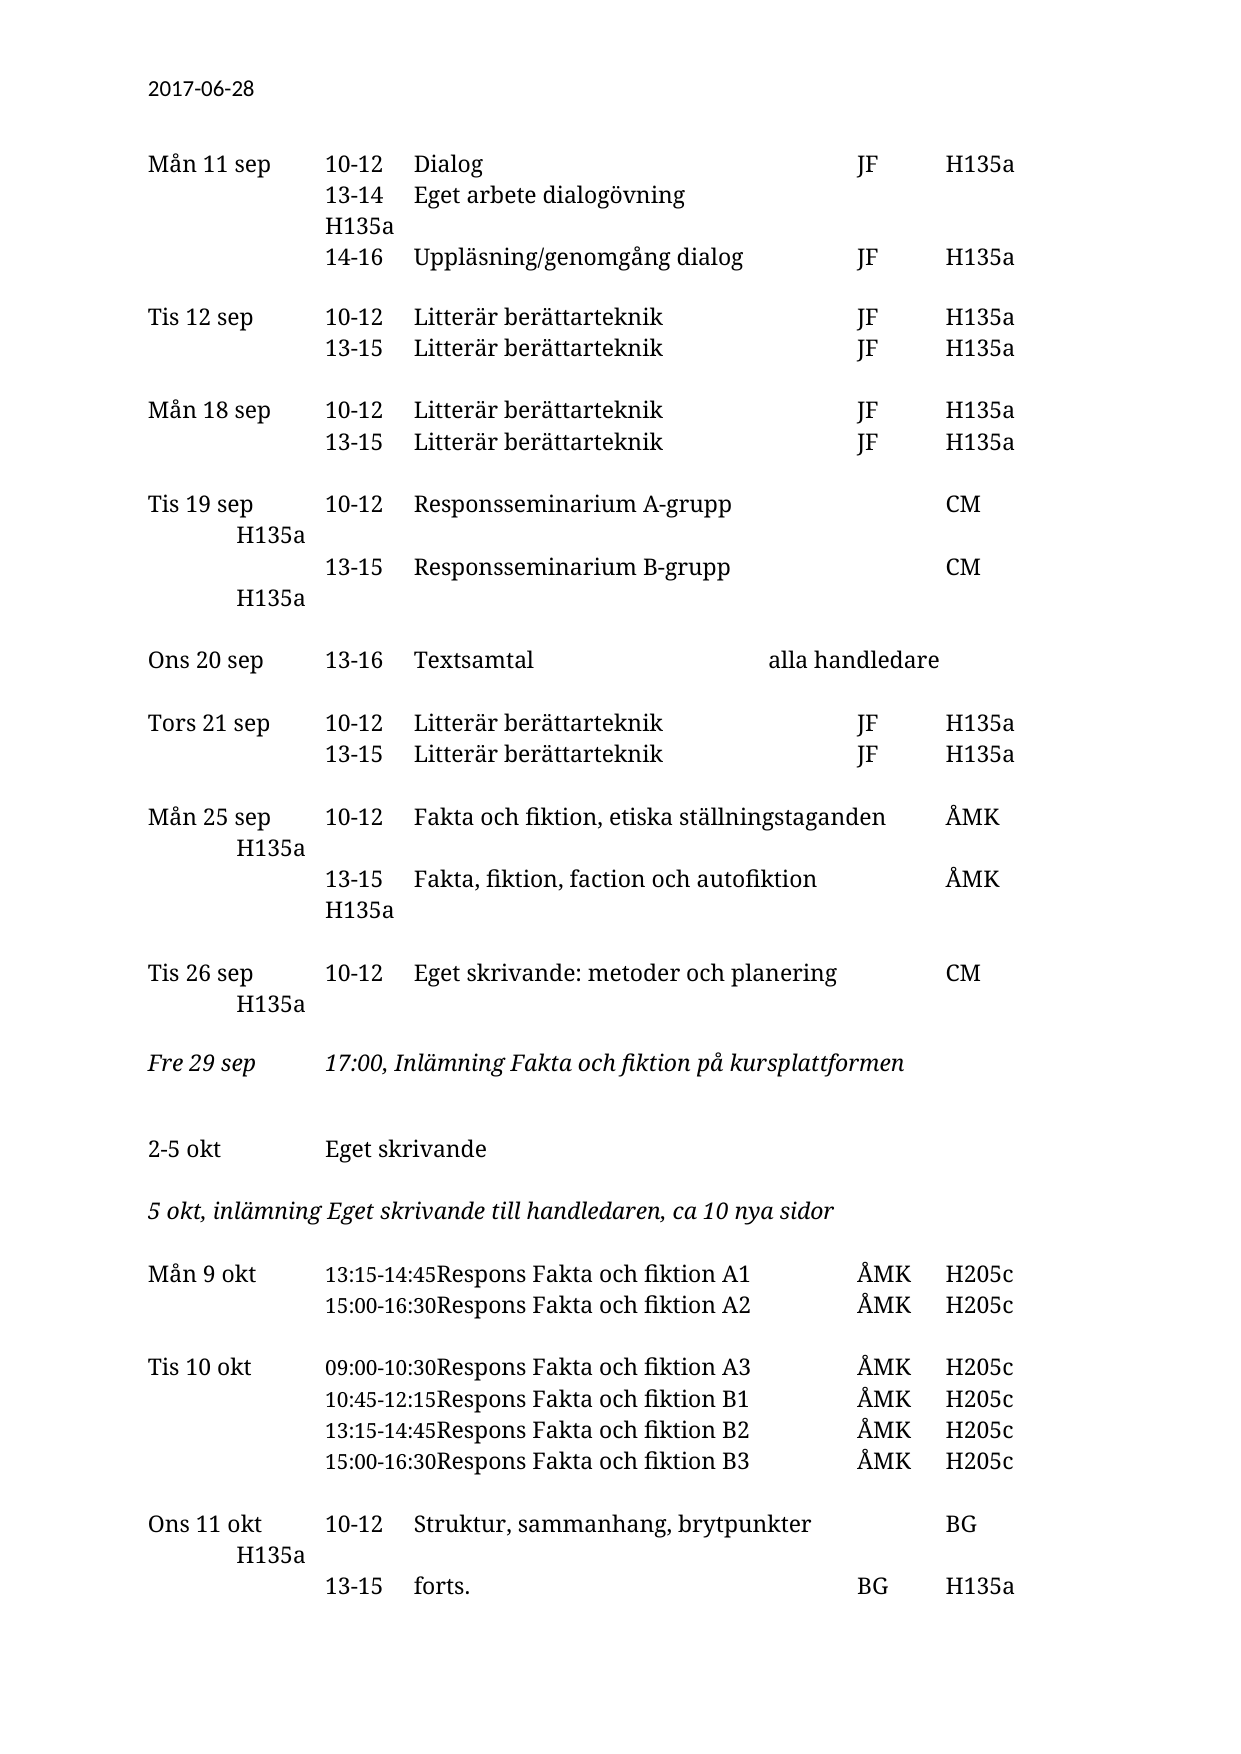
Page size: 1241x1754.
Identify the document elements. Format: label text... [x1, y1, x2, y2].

text Ons 20 sep 13-16 Textsamtal alla handledare [148, 644, 1093, 676]
text Tis 12 sep 10-12 Litterär berättarteknik JF H135a [148, 301, 1093, 332]
text 13:15-14:45Respons Fakta och fiktion B2 ÅMK H205c [148, 1414, 1093, 1445]
text Tis 19 sep 10-12 Responsseminarium A-grupp CM H135a [148, 488, 1093, 551]
text Tors 21 sep 10-12 Litterär berättarteknik JF H135a [148, 707, 1093, 738]
text 13-15 Litterär berättarteknik JF H135a [148, 738, 1093, 769]
text Fre 29 sep 17:00, Inlämning Fakta och fiktion på kursplattformen [148, 1047, 1093, 1079]
text Mån 11 sep 10-12 Dialog JF H135a [148, 148, 1093, 179]
text 5 okt, inlämning Eget skrivande till handledaren, ca 10 nya sidor [148, 1195, 1093, 1226]
text 13-15 Litterär berättarteknik JF H135a [148, 426, 1093, 457]
text 2-5 okt Eget skrivande [148, 1133, 1093, 1164]
text Ons 11 okt 10-12 Struktur, sammanhang, brytpunkter BG H135a [148, 1508, 1093, 1570]
text 13-15 Responsseminarium B-grupp CM H135a [148, 551, 1093, 613]
text 13-15 Fakta, fiktion, faction och autofiktion ÅMK H135a [236, 863, 1093, 926]
text 13-15 forts. BG H135a [148, 1570, 1093, 1601]
text Tis 10 okt 09:00-10:30Respons Fakta och fiktion A3 ÅMK H205c [148, 1351, 1093, 1383]
text Mån 25 sep 10-12 Fakta och fiktion, etiska ställningstaganden ÅMK H135a [148, 801, 1093, 863]
text 13-14 Eget arbete dialogövning H135a [236, 179, 1093, 241]
text 10:45-12:15Respons Fakta och fiktion B1 ÅMK H205c [148, 1383, 1093, 1414]
text Mån 18 sep 10-12 Litterär berättarteknik JF H135a [148, 394, 1093, 426]
text 15:00-16:30Respons Fakta och fiktion A2 ÅMK H205c [148, 1289, 1093, 1320]
text Tis 26 sep 10-12 Eget skrivande: metoder och planering CM H135a [148, 957, 1093, 1019]
text 15:00-16:30Respons Fakta och fiktion B3 ÅMK H205c [148, 1445, 1093, 1476]
text 14-16 Uppläsning/genomgång dialog JF H135a [148, 241, 1093, 273]
text 13-15 Litterär berättarteknik JF H135a [148, 332, 1093, 363]
text Mån 9 okt 13:15-14:45Respons Fakta och fiktion A1 ÅMK H205c [148, 1258, 1093, 1289]
